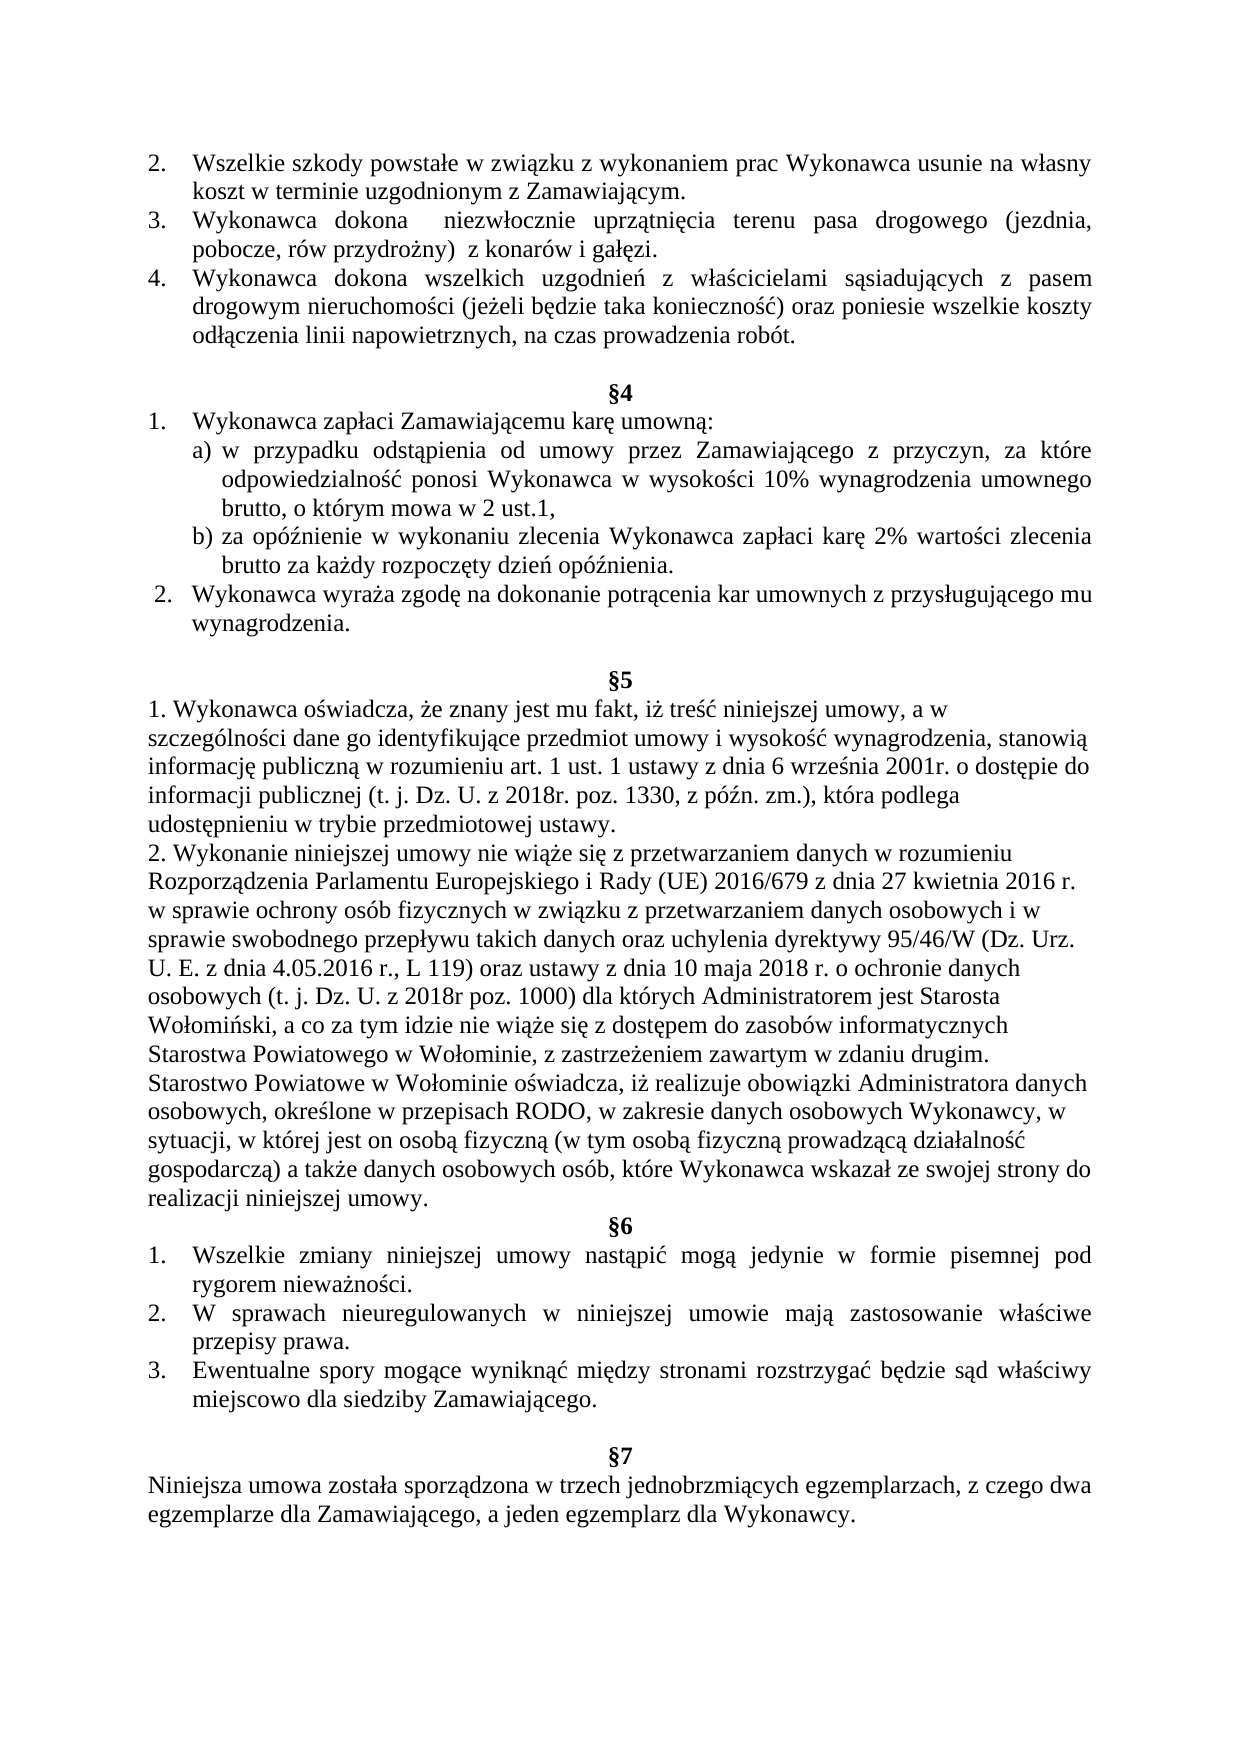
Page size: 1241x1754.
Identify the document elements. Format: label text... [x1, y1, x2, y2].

list Wykonawca zapłaci Zamawiającemu karę umowną: [148, 406, 1093, 435]
text Niniejsza umowa została sporządzona w trzech jednobrzmiących egzemplarzach, z czego dwa egzemplarze dla Zamawiającego, a jeden egzemplarz dla Wykonawcy. [148, 1470, 1093, 1528]
list w przypadku odstąpienia od umowy przez Zamawiającego z przyczyn, za które odpowiedzialność ponosi Wykonawca w wysokości 10% wynagrodzenia umownego brutto, o którym mowa w 2 ust.1, [192, 435, 1093, 521]
list Wszelkie szkody powstałe w związku z wykonaniem prac Wykonawca usunie na własny koszt w terminie uzgodnionym z Zamawiającym. [148, 148, 1093, 205]
list za opóźnienie w wykonaniu zlecenia Wykonawca zapłaci karę 2% wartości zlecenia brutto za każdy rozpoczęty dzień opóźnienia. [192, 521, 1093, 579]
text 1. Wykonawca oświadcza, że znany jest mu fakt, iż treść niniejszej umowy, a w szczególności dane go identyfikujące przedmiot umowy i wysokość wynagrodzenia, stanowią informację publiczną w rozumieniu art. 1 ust. 1 ustawy z dnia 6 września 2001r. o dostępie do informacji publicznej (t. j. Dz. U. z 2018r. poz. 1330, z późn. zm.), która podlega udostępnieniu w trybie przedmiotowej ustawy. [148, 694, 1093, 838]
text wynagrodzenia. [148, 608, 1093, 636]
text 2. Wykonanie niniejszej umowy nie wiąże się z przetwarzaniem danych w rozumieniu Rozporządzenia Parlamentu Europejskiego i Rady (UE) 2016/679 z dnia 27 kwietnia 2016 r. w sprawie ochrony osób fizycznych w związku z przetwarzaniem danych osobowych i w sprawie swobodnego przepływu takich danych oraz uchylenia dyrektywy 95/46/W (Dz. Urz. U. E. z dnia 4.05.2016 r., L 119) oraz ustawy z dnia 10 maja 2018 r. o ochronie danych osobowych (t. j. Dz. U. z 2018r poz. 1000) dla których Administratorem jest Starosta Wołomiński, a co za tym idzie nie wiąże się z dostępem do zasobów informatycznych Starostwa Powiatowego w Wołominie, z zastrzeżeniem zawartym w zdaniu drugim. Starostwo Powiatowe w Wołominie oświadcza, iż realizuje obowiązki Administratora danych osobowych, określone w przepisach RODO, w zakresie danych osobowych Wykonawcy, w sytuacji, w której jest on osobą fizyczną (w tym osobą fizyczną prowadzącą działalność gospodarczą) a także danych osobowych osób, które Wykonawca wskazał ze swojej strony do realizacji niniejszej umowy. [148, 838, 1093, 1211]
list Wykonawca dokona wszelkich uzgodnień z właścicielami sąsiadujących z pasem drogowym nieruchomości (jeżeli będzie taka konieczność) oraz poniesie wszelkie koszty odłączenia linii napowietrznych, na czas prowadzenia robót. [148, 263, 1093, 349]
list Ewentualne spory mogące wyniknąć między stronami rozstrzygać będzie sąd właściwy miejscowo dla siedziby Zamawiającego. [148, 1355, 1093, 1413]
list W sprawach nieuregulowanych w niniejszej umowie mają zastosowanie właściwe przepisy prawa. [148, 1298, 1093, 1355]
list Wykonawca dokona niezwłocznie uprzątnięcia terenu pasa drogowego (jezdnia, pobocze, rów przydrożny) z konarów i gałęzi. [148, 205, 1093, 263]
text 2. Wykonawca wyraża zgodę na dokonanie potrącenia kar umownych z przysługującego mu [148, 579, 1093, 608]
text §7 [148, 1441, 1093, 1470]
text §4 [148, 378, 1093, 406]
text §5 [148, 665, 1093, 694]
list Wszelkie zmiany niniejszej umowy nastąpić mogą jedynie w formie pisemnej pod rygorem nieważności. [148, 1240, 1093, 1298]
text §6 [148, 1211, 1093, 1240]
